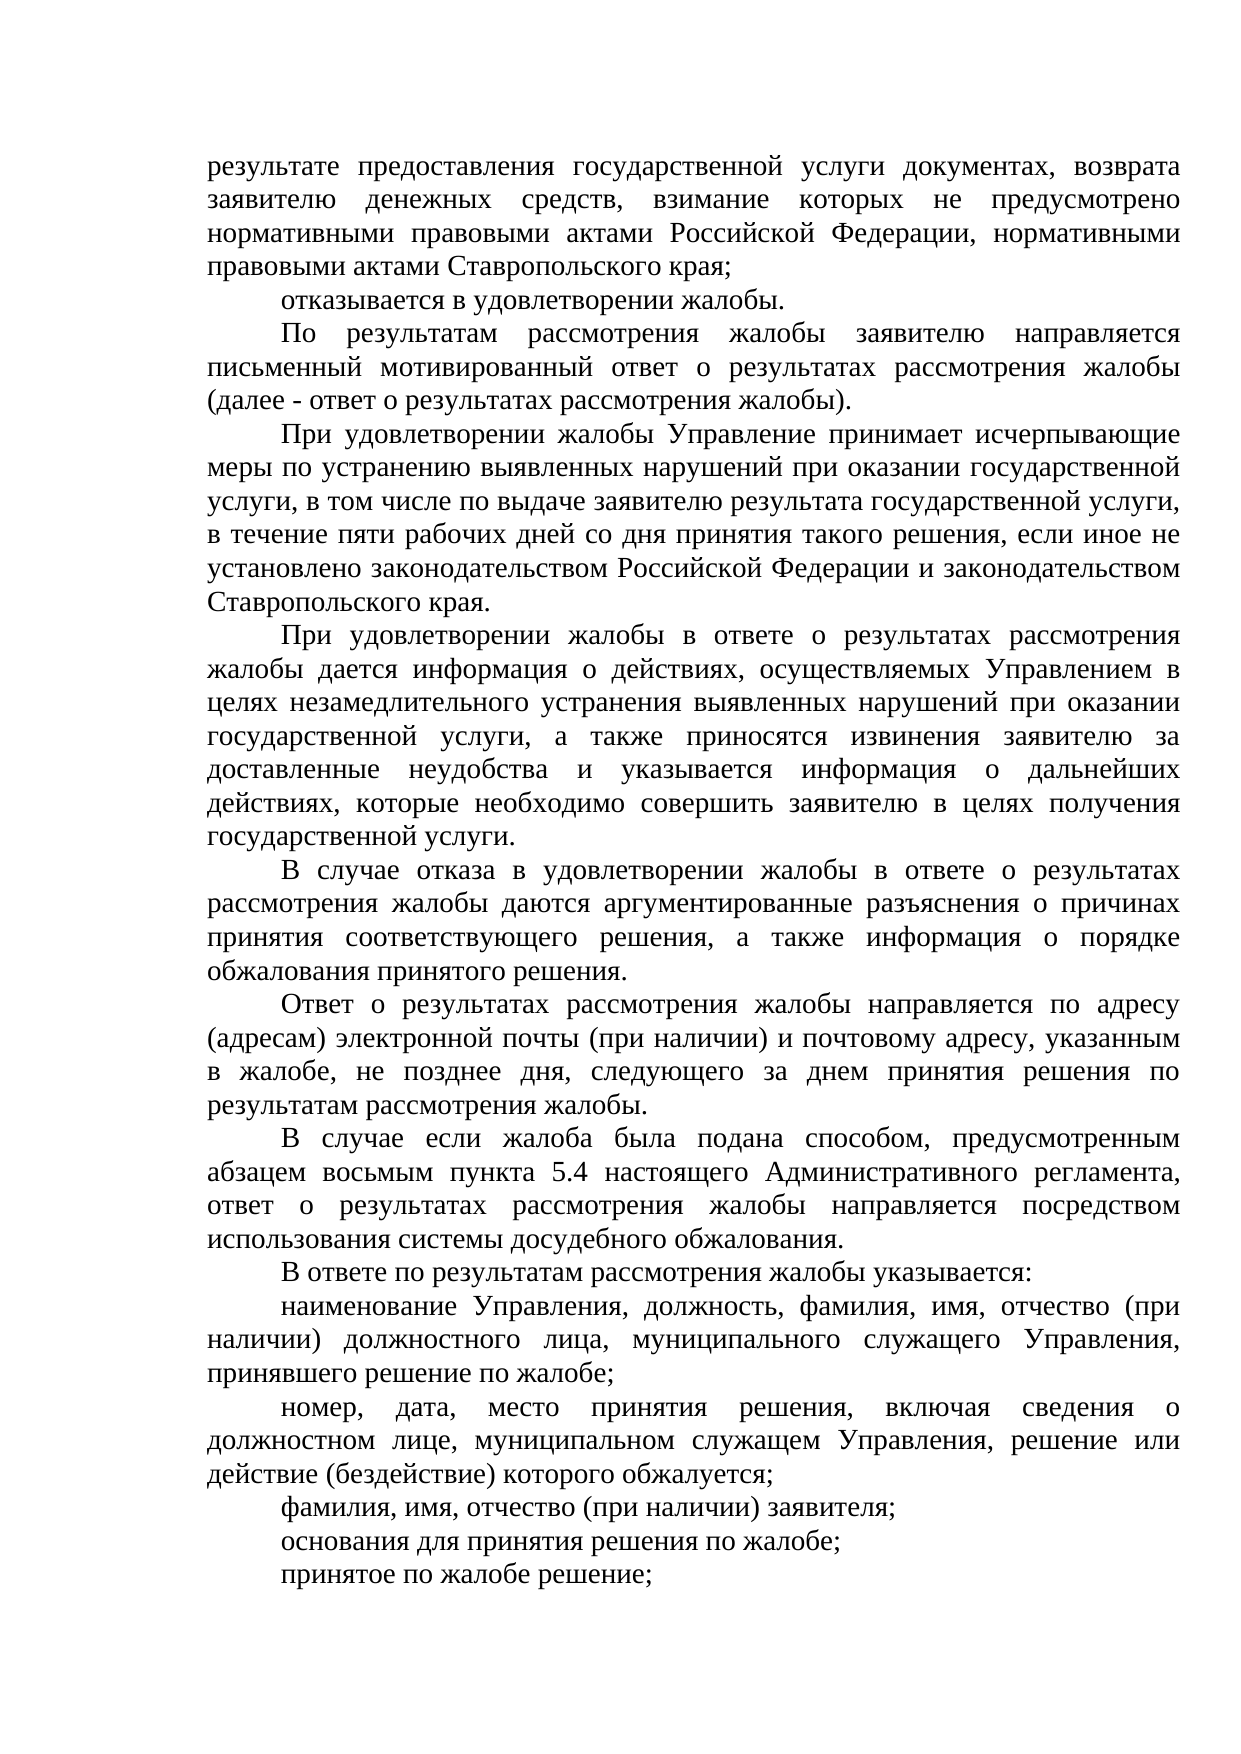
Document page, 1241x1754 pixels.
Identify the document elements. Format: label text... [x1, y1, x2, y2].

text При удовлетворении жалобы Управление принимает исчерпывающие меры по устранению выявленных нарушений при оказании государственной услуги, в том числе по выдаче заявителю результата государственной услуги, в течение пяти рабочих дней со дня принятия такого решения, если иное не установлено законодательством Российской Федерации и законодательством Ставропольского края. [207, 416, 1181, 617]
text В ответе по результатам рассмотрения жалобы указывается: [207, 1254, 1181, 1288]
text номер, дата, место принятия решения, включая сведения о должностном лице, муниципальном служащем Управления, решение или действие (бездействие) которого обжалуется; [207, 1389, 1181, 1489]
text принятое по жалобе решение; [207, 1556, 1181, 1590]
text В случае если жалоба была подана способом, предусмотренным абзацем восьмым пункта 5.4 настоящего Административного регламента, ответ о результатах рассмотрения жалобы направляется посредством использования системы досудебного обжалования. [207, 1120, 1181, 1254]
text фамилия, имя, отчество (при наличии) заявителя; [207, 1489, 1181, 1523]
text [207, 148, 1181, 282]
text В случае отказа в удовлетворении жалобы в ответе о результатах рассмотрения жалобы даются аргументированные разъяснения о причинах принятия соответствующего решения, а также информация о порядке обжалования принятого решения. [207, 852, 1181, 986]
text По результатам рассмотрения жалобы заявителю направляется письменный мотивированный ответ о результатах рассмотрения жалобы (далее - ответ о результатах рассмотрения жалобы). [207, 315, 1181, 416]
text Ответ о результатах рассмотрения жалобы направляется по адресу (адресам) электронной почты (при наличии) и почтовому адресу, указанным в жалобе, не позднее дня, следующего за днем принятия решения по результатам рассмотрения жалобы. [207, 986, 1181, 1120]
text наименование Управления, должность, фамилия, имя, отчество (при наличии) должностного лица, муниципального служащего Управления, принявшего решение по жалобе; [207, 1288, 1181, 1389]
text При удовлетворении жалобы в ответе о результатах рассмотрения жалобы дается информация о действиях, осуществляемых Управлением в целях незамедлительного устранения выявленных нарушений при оказании государственной услуги, а также приносятся извинения заявителю за доставленные неудобства и указывается информация о дальнейших действиях, которые необходимо совершить заявителю в целях получения государственной услуги. [207, 617, 1181, 852]
text основания для принятия решения по жалобе; [207, 1523, 1181, 1556]
text отказывается в удовлетворении жалобы. [207, 282, 1181, 315]
